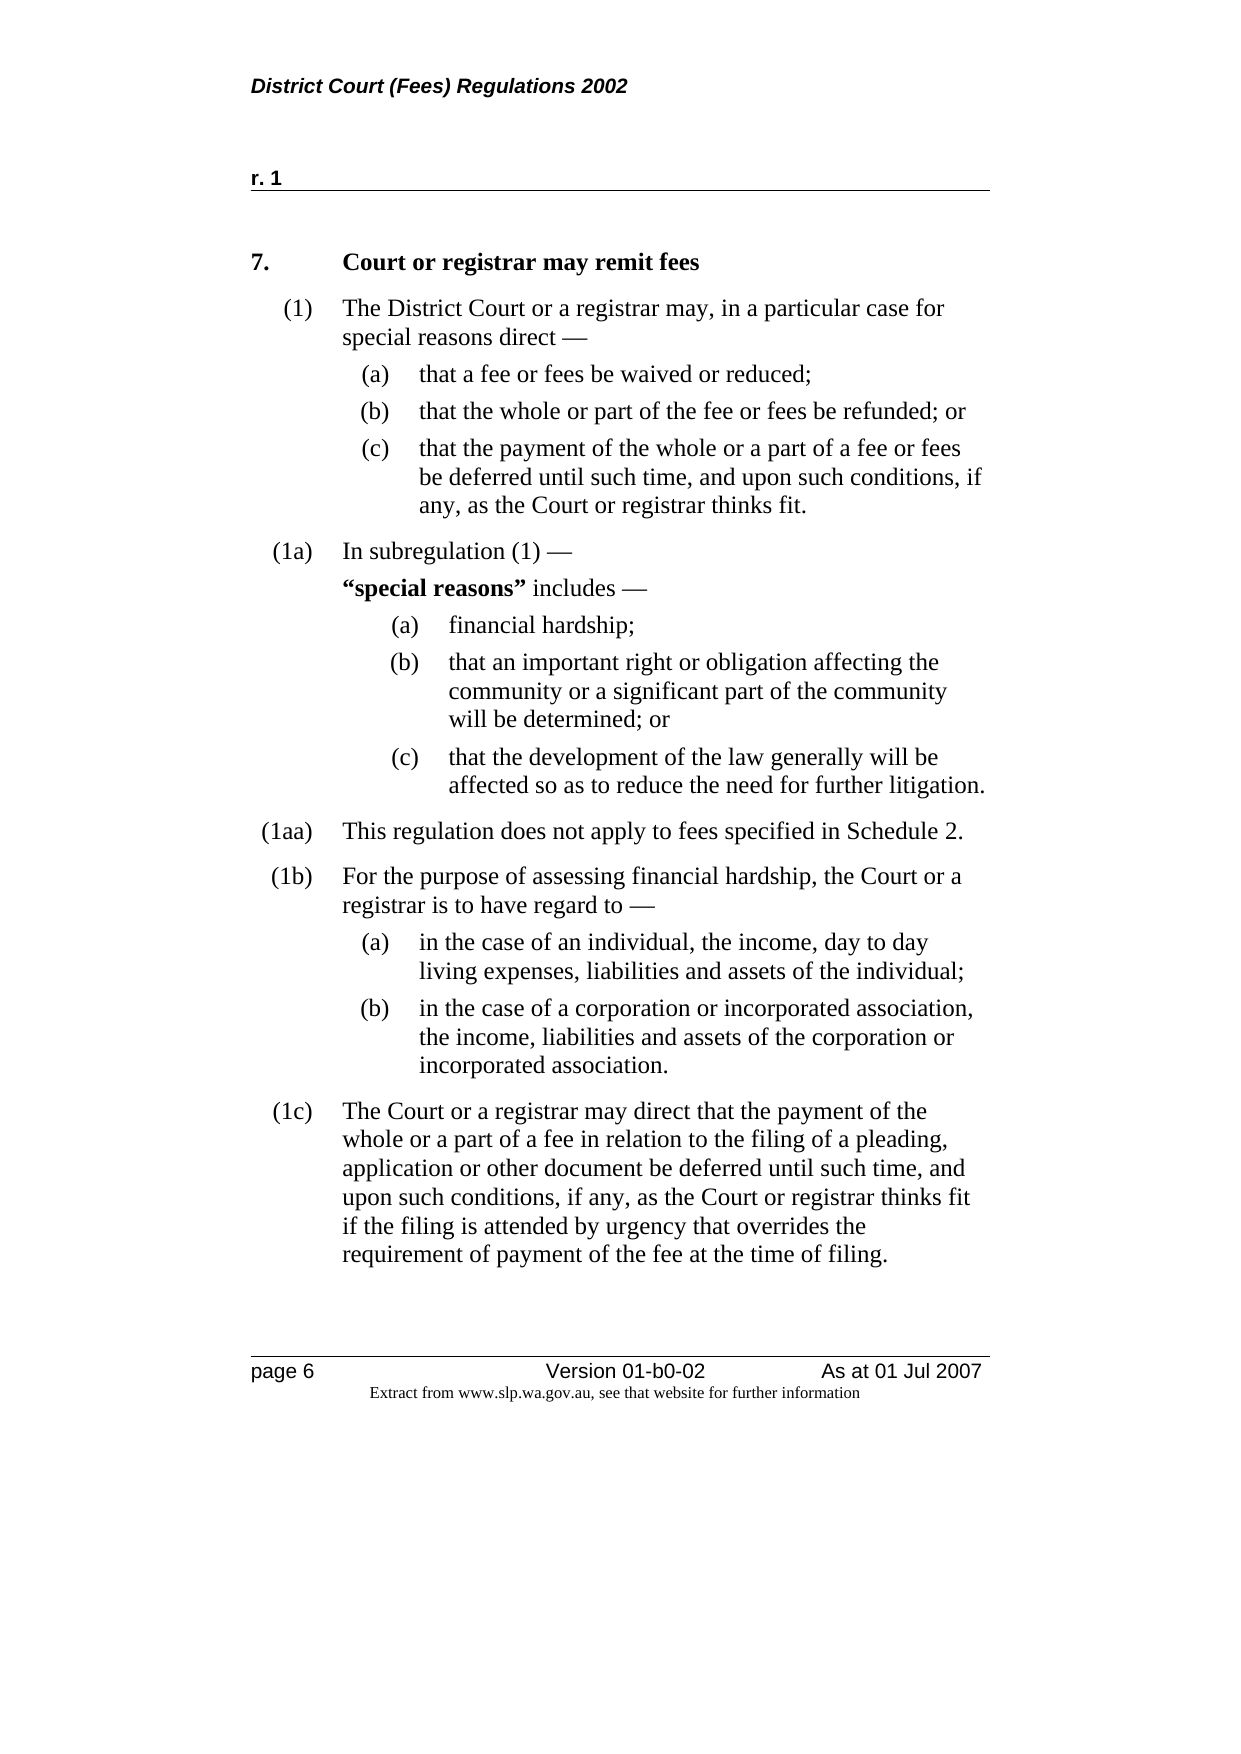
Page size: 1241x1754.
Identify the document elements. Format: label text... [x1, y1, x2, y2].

text (b) that the whole or part of the fee or fees be refunded; or [251, 396, 990, 424]
text (1aa) This regulation does not apply to fees specified in Schedule 2. [251, 816, 990, 844]
text (b) in the case of a corporation or incorporated association, the income, liabilities and assets of the corporation or incorporated association. [251, 993, 990, 1079]
text “special reasons” includes — [251, 573, 990, 602]
text (1b) For the purpose of assessing financial hardship, the Court or a registrar is to have regard to — [251, 861, 990, 919]
subtitle 7. Court or registrar may remit fees [251, 247, 990, 276]
text (1) The District Court or a registrar may, in a particular case for special reasons direct — [251, 293, 990, 350]
text (b) that an important right or obligation affecting the community or a significant part of the community will be determined; or [251, 647, 990, 733]
text (c) that the payment of the whole or a part of a fee or fees be deferred until such time, and upon such conditions, if any, as the Court or registrar thinks fit. [251, 433, 990, 519]
text (a) financial hardship; [251, 610, 990, 639]
text (a) that a fee or fees be waived or reduced; [251, 359, 990, 387]
text (c) that the development of the law generally will be affected so as to reduce the need for further litigation. [251, 742, 990, 799]
text (1a) In subregulation (1) — [251, 536, 990, 564]
text (a) in the case of an individual, the income, day to day living expenses, liabilities and assets of the individual; [251, 927, 990, 984]
text (1c) The Court or a registrar may direct that the payment of the whole or a part of a fee in relation to the filing of a pleading, application or other document be deferred until such time, and upon such conditions, if any, as the Court or registrar thinks fit if the filing is attended by urgency that overrides the requirement of payment of the fee at the time of filing. [251, 1096, 990, 1268]
